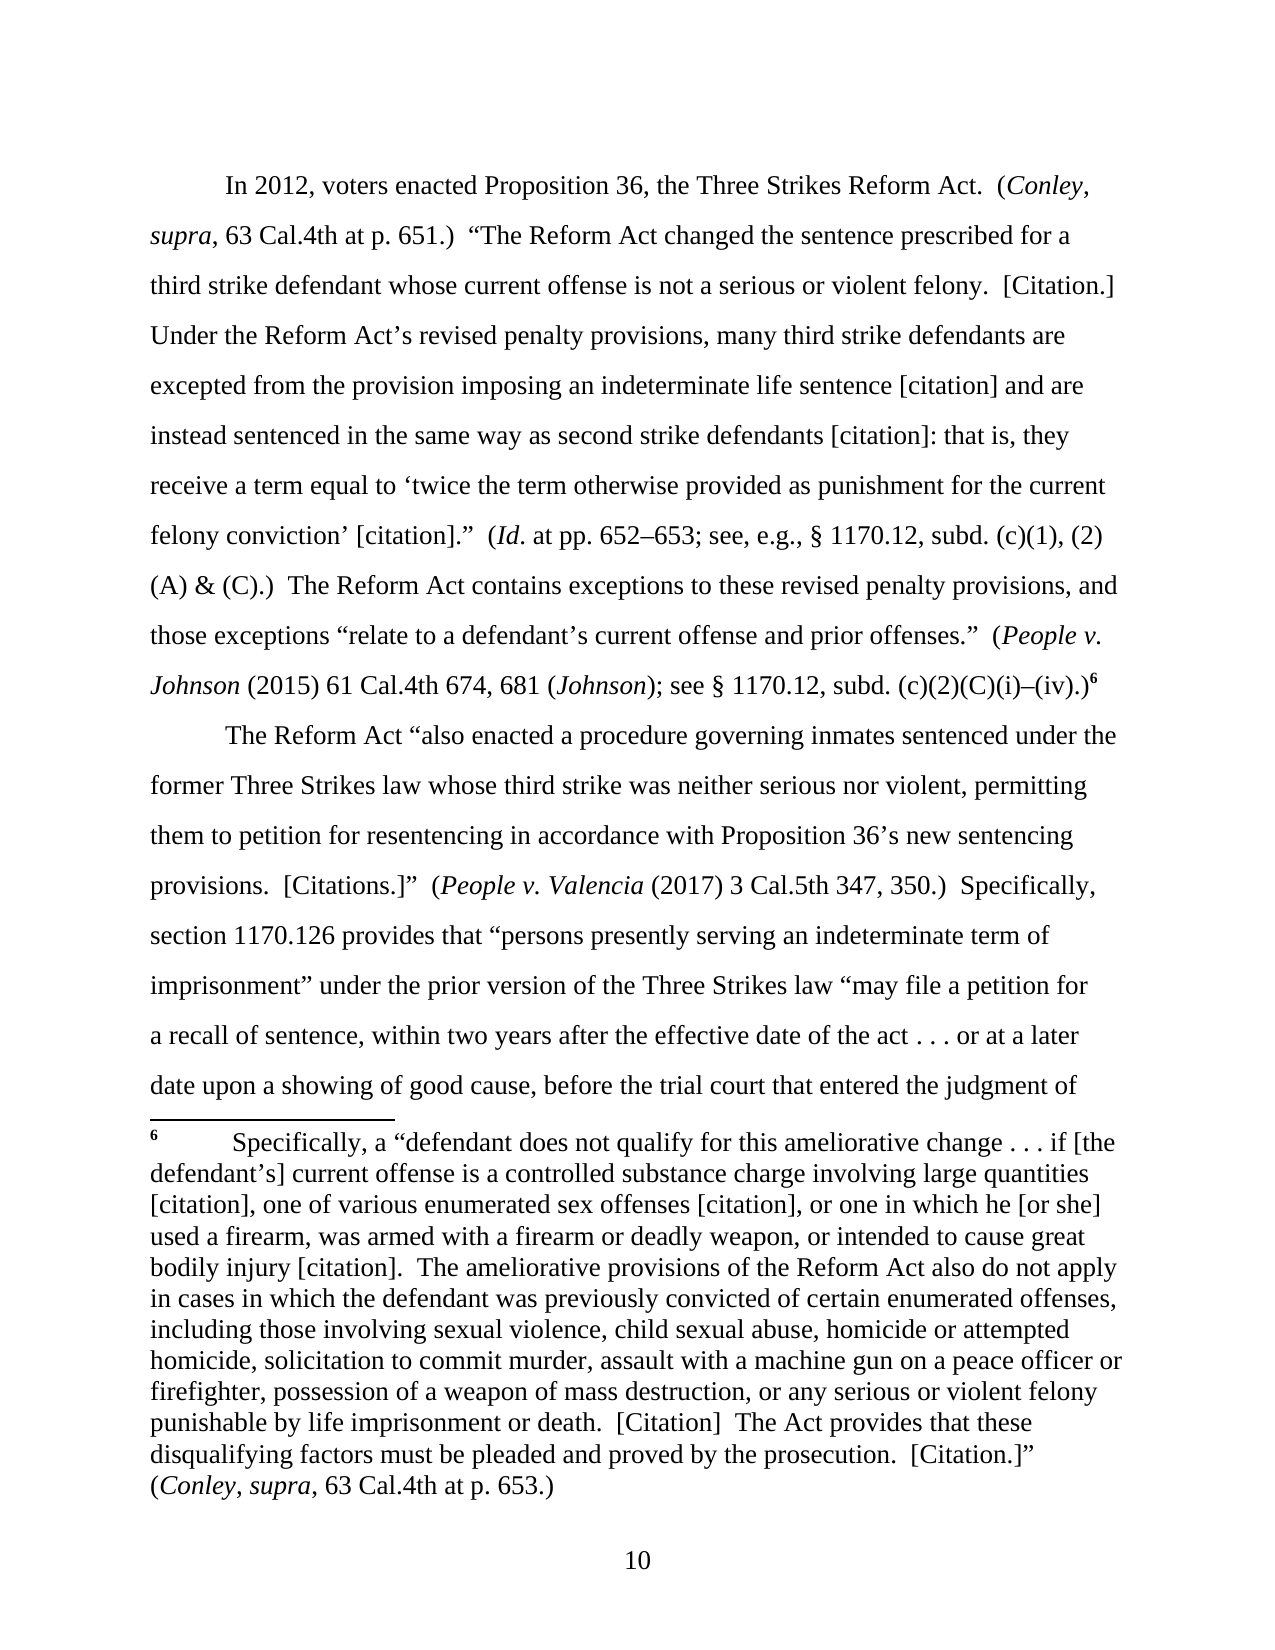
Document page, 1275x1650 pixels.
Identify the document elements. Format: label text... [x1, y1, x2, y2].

text The Reform Act “also enacted a procedure governing inmates sentenced under the former Three Strikes law whose third strike was neither serious nor violent, permitting them to petition for resentencing in accordance with Proposition 36’s new sentencing provisions. [Citations.]” (People v. Valencia (2017) 3 Cal.5th 347, 350.) Specifically, section 1170.126 provides that “persons presently serving an indeterminate term of imprisonment” under the prior version of the Three Strikes law “may file a petition for a recall of sentence, within two years after the effective date of the act . . . or at a later date upon a showing of good cause, before the trial court that entered the judgment of conviction . . . to request resentencing . . . .” (§ 1170.126, subds. (a) & (b); see Conley, supra, 63 Cal.4th at p. 653.) “Like a defendant who is being sentenced under the new provisions, an inmate is disqualified from resentencing if any of the exceptions . . . are present. [Citation.]” (Johnson, supra, 61 Cal.4th at p. 682.) [150, 700, 1125, 1100]
text In 2012, voters enacted Proposition 36, the Three Strikes Reform Act. (Conley, supra, 63 Cal.4th at p. 651.) “The Reform Act changed the sentence prescribed for a third strike defendant whose current offense is not a serious or violent felony. [Citation.] Under the Reform Act’s revised penalty provisions, many third strike defendants are excepted from the provision imposing an indeterminate life sentence [citation] and are instead sentenced in the same way as second strike defendants [citation]: that is, they receive a term equal to ‘twice the term otherwise provided as punishment for the current felony conviction’ [citation].” (Id. at pp. 652–653; see, e.g., § 1170.12, subd. (c)(1), (2)(A) & (C).) The Reform Act contains exceptions to these revised penalty provisions, and those exceptions “relate to a defendant’s current offense and prior offenses.” (People v. Johnson (2015) 61 Cal.4th 674, 681 (Johnson); see § 1170.12, subd. (c)(2)(C)(i)–(iv).) [150, 150, 1125, 700]
